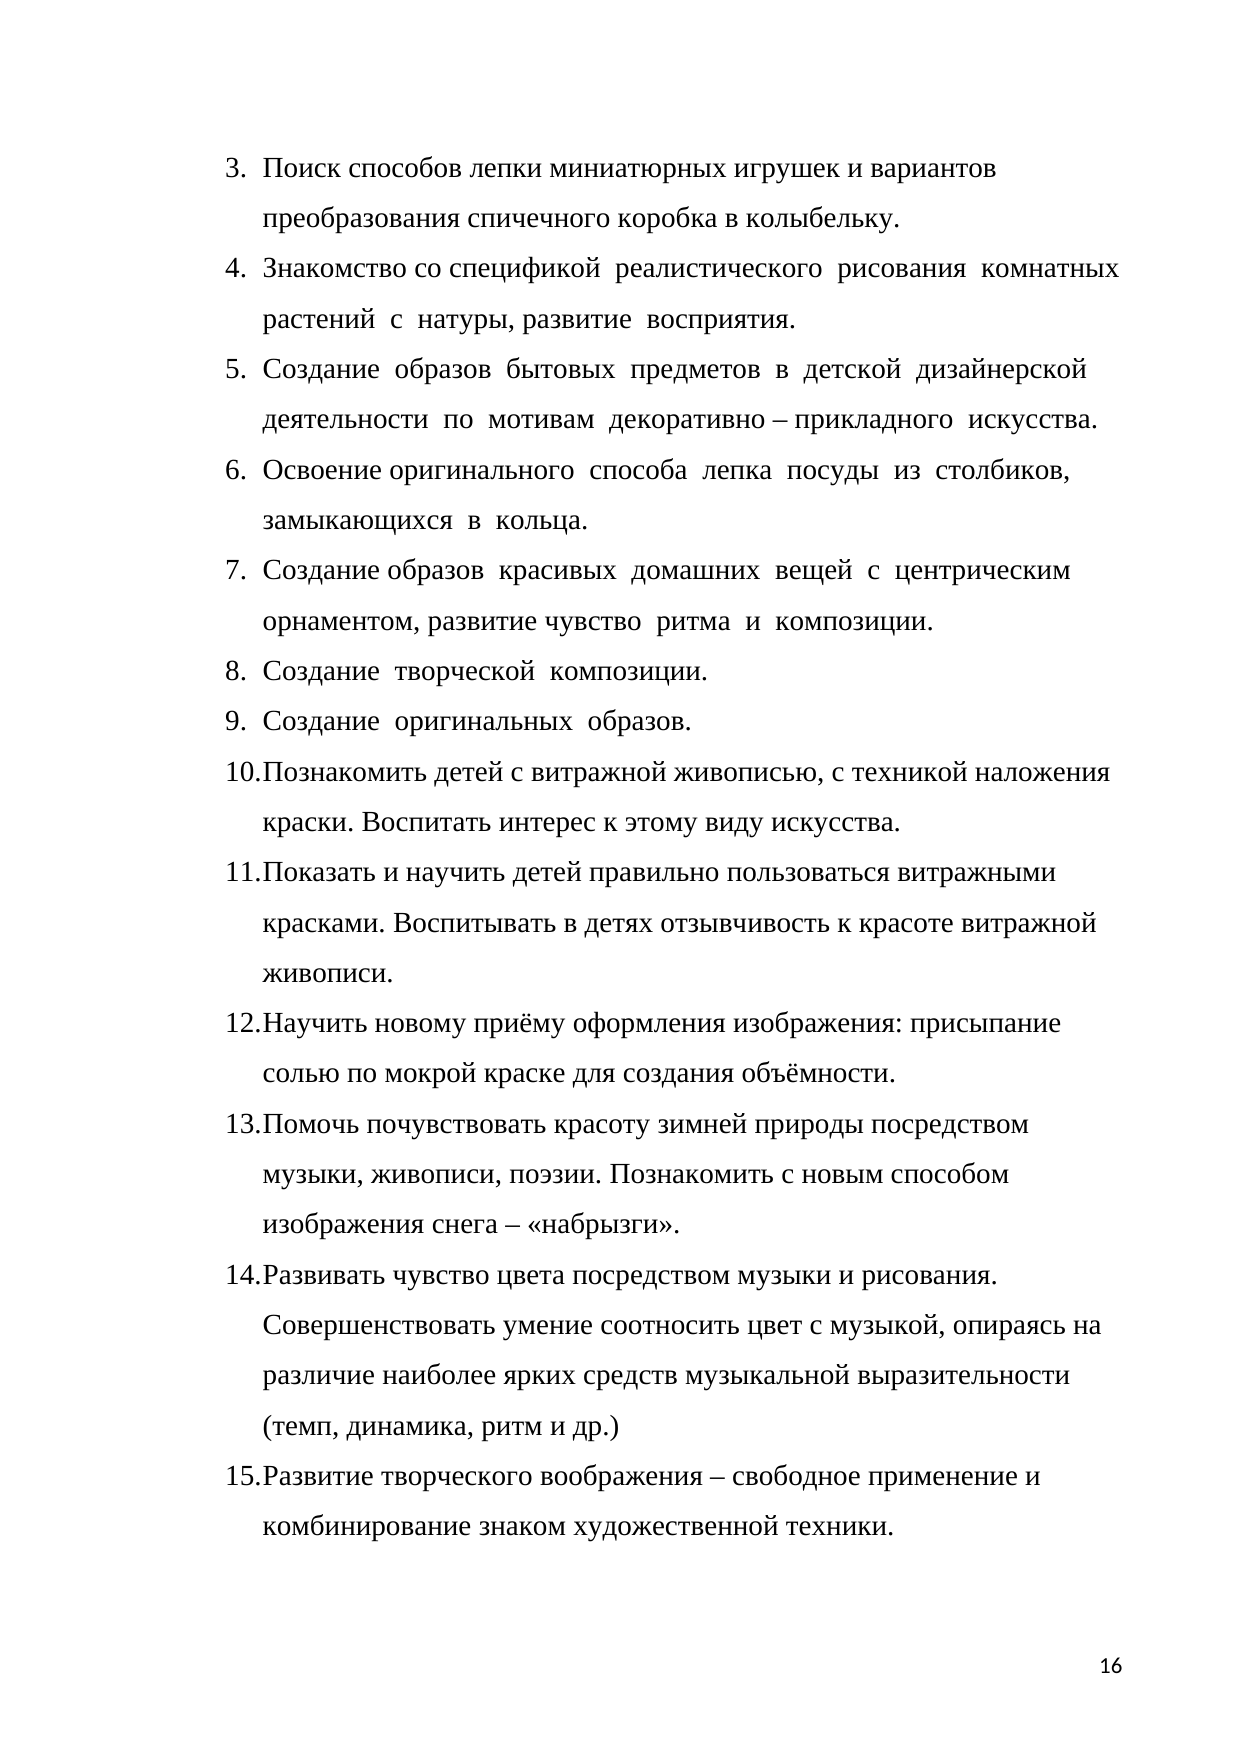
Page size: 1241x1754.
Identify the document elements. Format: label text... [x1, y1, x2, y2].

list Помочь почувствовать красоту зимней природы посредством музыки, живописи, поэзии. Познакомить с новым способом изображения снега – «набрызги». [225, 1106, 1122, 1240]
list Познакомить детей с витражной живописью, с техникой наложения краски. Воспитать интерес к этому виду искусства. [225, 754, 1122, 838]
list Научить новому приёму оформления изображения: присыпание солью по мокрой краске для создания объёмности. [225, 1005, 1122, 1089]
list Знакомство со спецификой реалистического рисования комнатных растений с натуры, развитие восприятия. [225, 251, 1122, 334]
list Освоение оригинального способа лепка посуды из столбиков, замыкающихся в кольца. [225, 452, 1122, 536]
list Создание оригинальных образов. [225, 703, 1122, 737]
list Создание образов бытовых предметов в детской дизайнерской деятельности по мотивам декоративно – прикладного искусства. [225, 351, 1122, 435]
list Показать и научить детей правильно пользоваться витражными красками. Воспитывать в детях отзывчивость к красоте витражной живописи. [225, 854, 1122, 988]
list Развитие творческого воображения – свободное применение и комбинирование знаком художественной техники. [225, 1458, 1122, 1542]
list Поиск способов лепки миниатюрных игрушек и вариантов преобразования спичечного коробка в колыбельку. [225, 150, 1122, 234]
list Создание творческой композиции. [225, 653, 1122, 687]
list Создание образов красивых домашних вещей с центрическим орнаментом, развитие чувство ритма и композиции. [225, 552, 1122, 636]
list Развивать чувство цвета посредством музыки и рисования. Совершенствовать умение соотносить цвет с музыкой, опираясь на различие наиболее ярких средств музыкальной выразительности (темп, динамика, ритм и др.) [225, 1257, 1122, 1441]
